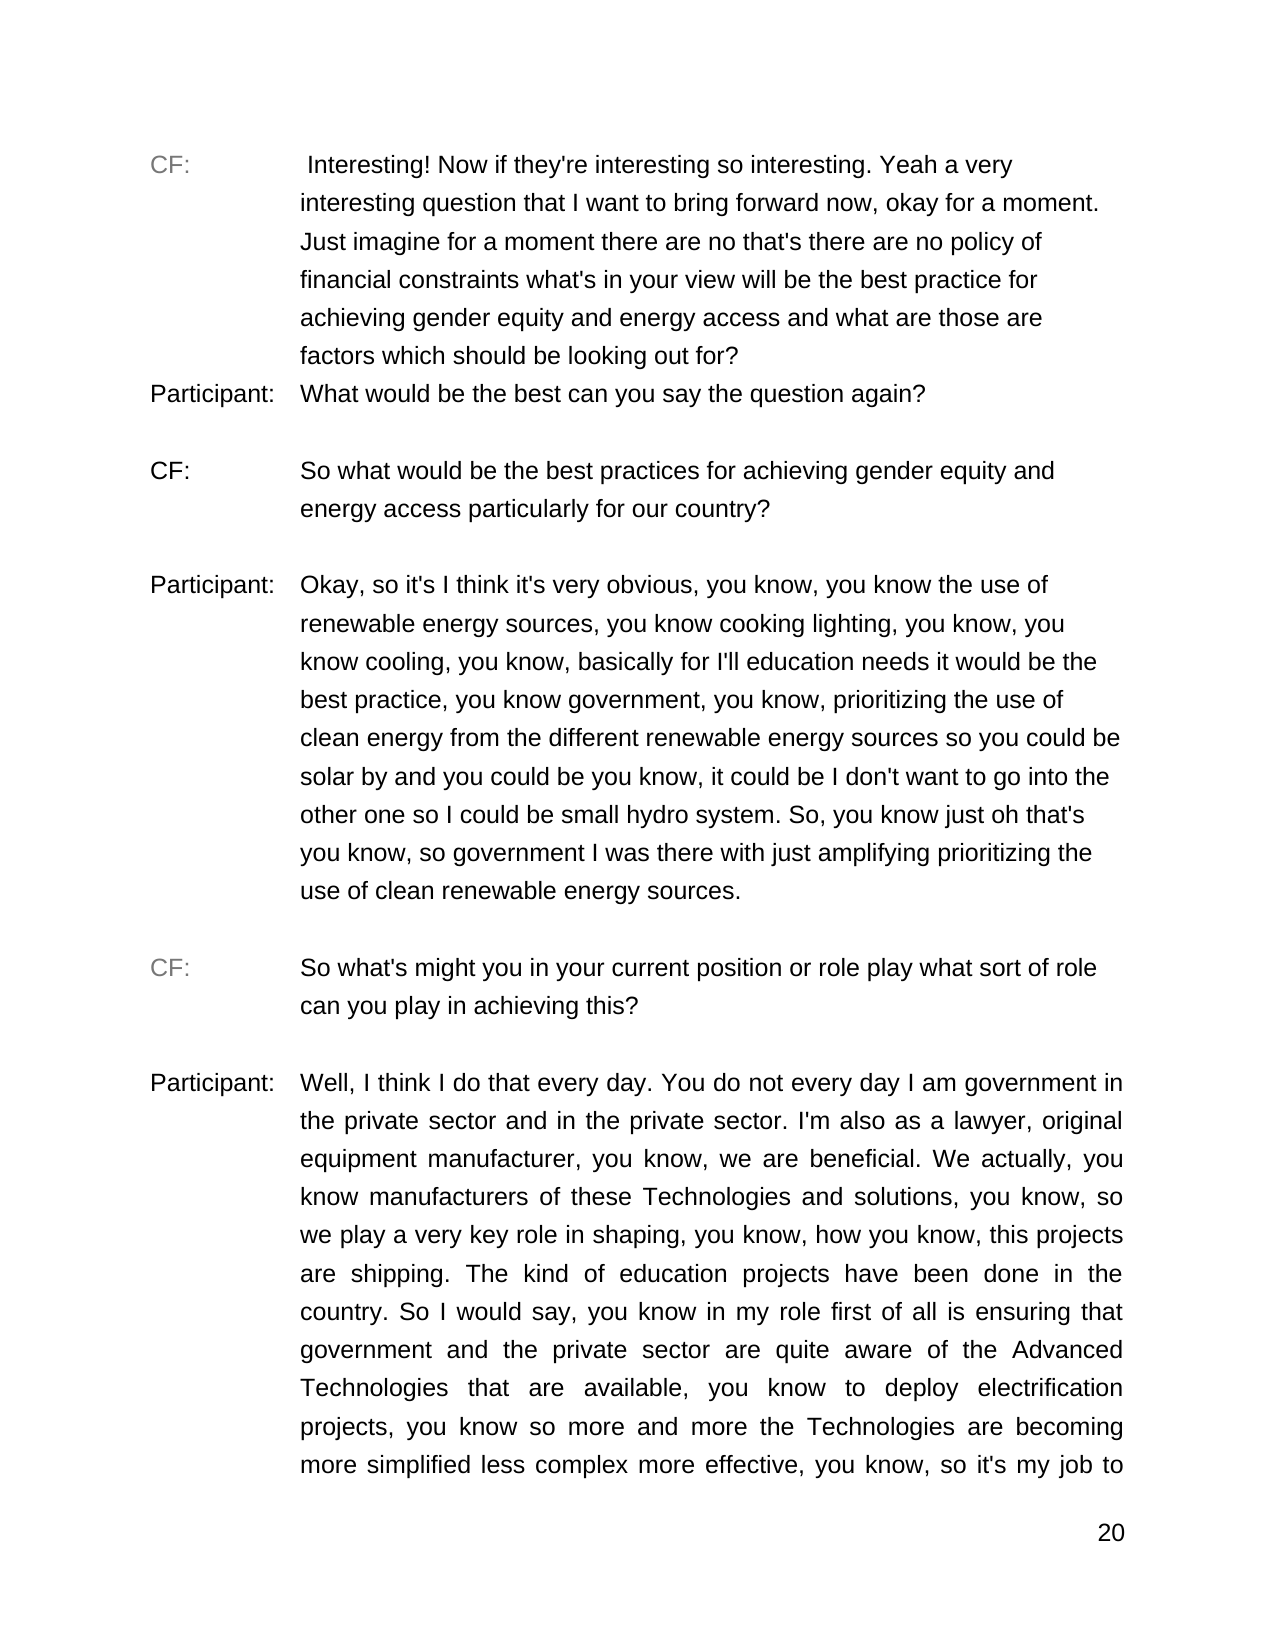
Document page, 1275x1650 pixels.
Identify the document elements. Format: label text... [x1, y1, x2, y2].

text Participant: Okay, so it's I think it's very obvious, you know, you know the use of renewable energy sources, you know cooking lighting, you know, you know cooling, you know, basically for I'll education needs it would be the best practice, you know government, you know, prioritizing the use of clean energy from the different renewable energy sources so you could be solar by and you could be you know, it could be I don't want to go into the other one so I could be small hydro system. So, you know just oh that's you know, so government I was there with just amplifying prioritizing the use of clean renewable energy sources. [150, 571, 1125, 905]
text CF: So what's might you in your current position or role play what sort of role can you play in achieving this? [150, 953, 1125, 1020]
text Participant: What would be the best can you say the question again? [150, 379, 1125, 408]
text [150, 1067, 1125, 1478]
text CF: Interesting! Now if they're interesting so interesting. Yeah a very interesting question that I want to bring forward now, okay for a moment. Just imagine for a moment there are no that's there are no policy of financial constraints what's in your view will be the best practice for achieving gender equity and energy access and what are those are factors which should be looking out for? [150, 150, 1125, 370]
text CF: So what would be the best practices for achieving gender equity and energy access particularly for our country? [150, 456, 1125, 523]
